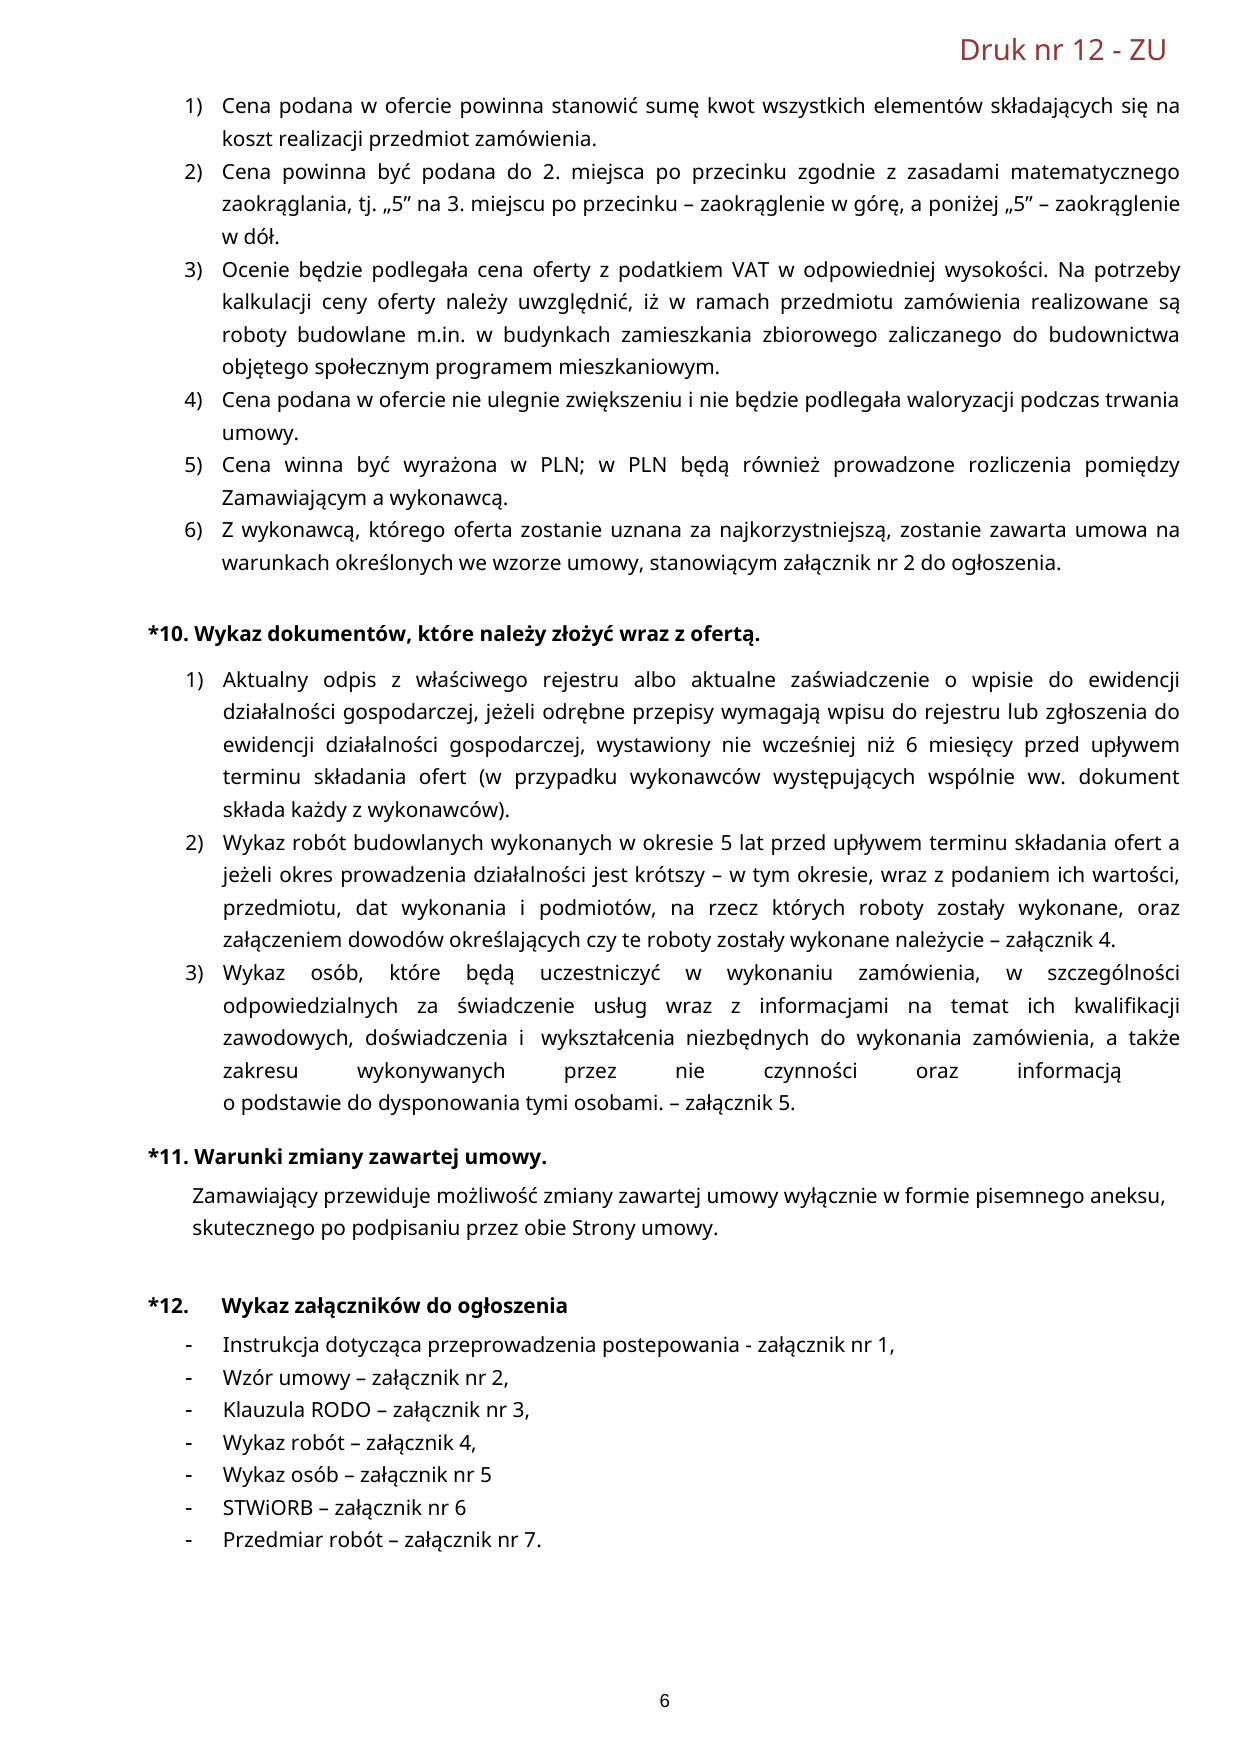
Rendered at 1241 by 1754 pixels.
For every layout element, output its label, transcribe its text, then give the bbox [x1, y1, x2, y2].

text *11. Warunki zmiany zawartej umowy. [148, 1142, 1152, 1170]
list Wzór umowy – załącznik nr 2, [185, 1363, 1181, 1391]
list STWiORB – załącznik nr 6 [185, 1493, 1181, 1521]
list Wykaz osób – załącznik nr 5 [185, 1460, 1181, 1489]
list Wykaz robót budowlanych wykonanych w okresie 5 lat przed upływem terminu składania ofert a jeżeli okres prowadzenia działalności jest krótszy – w tym okresie, wraz z podaniem ich wartości, przedmiotu, dat wykonania i podmiotów, na rzecz których roboty zostały wykonane, oraz załączeniem dowodów określających czy te roboty zostały wykonane należycie – załącznik 4. [185, 828, 1181, 954]
text *12. Wykaz załączników do ogłoszenia [148, 1291, 1152, 1319]
list Cena winna być wyrażona w PLN; w PLN będą również prowadzone rozliczenia pomiędzy Zamawiającym a wykonawcą. [184, 450, 1181, 511]
text *10. Wykaz dokumentów, które należy złożyć wraz z ofertą. [148, 619, 1152, 648]
list Cena podana w ofercie powinna stanowić sumę kwot wszystkich elementów składających się na koszt realizacji przedmiot zamówienia. [184, 92, 1181, 153]
list Przedmiar robót – załącznik nr 7. [185, 1526, 1181, 1554]
list Wykaz robót – załącznik 4, [185, 1428, 1181, 1456]
list Wykaz osób, które będą uczestniczyć w wykonaniu zamówienia, w szczególności odpowiedzialnych za świadczenie usług wraz z informacjami na temat ich kwalifikacji zawodowych, doświadczenia i wykształcenia niezbędnych do wykonania zamówienia, a także zakresu wykonywanych przez nie czynności oraz informacją o podstawie do dysponowania tymi osobami. – załącznik 5. [185, 958, 1181, 1117]
list Aktualny odpis z właściwego rejestru albo aktualne zaświadczenie o wpisie do ewidencji działalności gospodarczej, jeżeli odrębne przepisy wymagają wpisu do rejestru lub zgłoszenia do ewidencji działalności gospodarczej, wystawiony nie wcześniej niż 6 miesięcy przed upływem terminu składania ofert (w przypadku wykonawców występujących wspólnie ww. dokument składa każdy z wykonawców). [185, 665, 1181, 823]
list Z wykonawcą, którego oferta zostanie uznana za najkorzystniejszą, zostanie zawarta umowa na warunkach określonych we wzorze umowy, stanowiącym załącznik nr 2 do ogłoszenia. [184, 516, 1181, 577]
list Cena powinna być podana do 2. miejsca po przecinku zgodnie z zasadami matematycznego zaokrąglania, tj. „5” na 3. miejscu po przecinku – zaokrąglenie w górę, a poniżej „5” – zaokrąglenie w dół. [184, 157, 1181, 251]
text Zamawiający przewiduje możliwość zmiany zawartej umowy wyłącznie w formie pisemnego aneksu, skutecznego po podpisaniu przez obie Strony umowy. [192, 1181, 1181, 1242]
list Instrukcja dotycząca przeprowadzenia postepowania - załącznik nr 1, [185, 1330, 1181, 1358]
list Ocenie będzie podlegała cena oferty z podatkiem VAT w odpowiedniej wysokości. Na potrzeby kalkulacji ceny oferty należy uwzględnić, iż w ramach przedmiotu zamówienia realizowane są roboty budowlane m.in. w budynkach zamieszkania zbiorowego zaliczanego do budownictwa objętego społecznym programem mieszkaniowym. [184, 255, 1181, 381]
list Cena podana w ofercie nie ulegnie zwiększeniu i nie będzie podlegała waloryzacji podczas trwania umowy. [184, 385, 1181, 446]
list Klauzula RODO – załącznik nr 3, [185, 1395, 1181, 1424]
